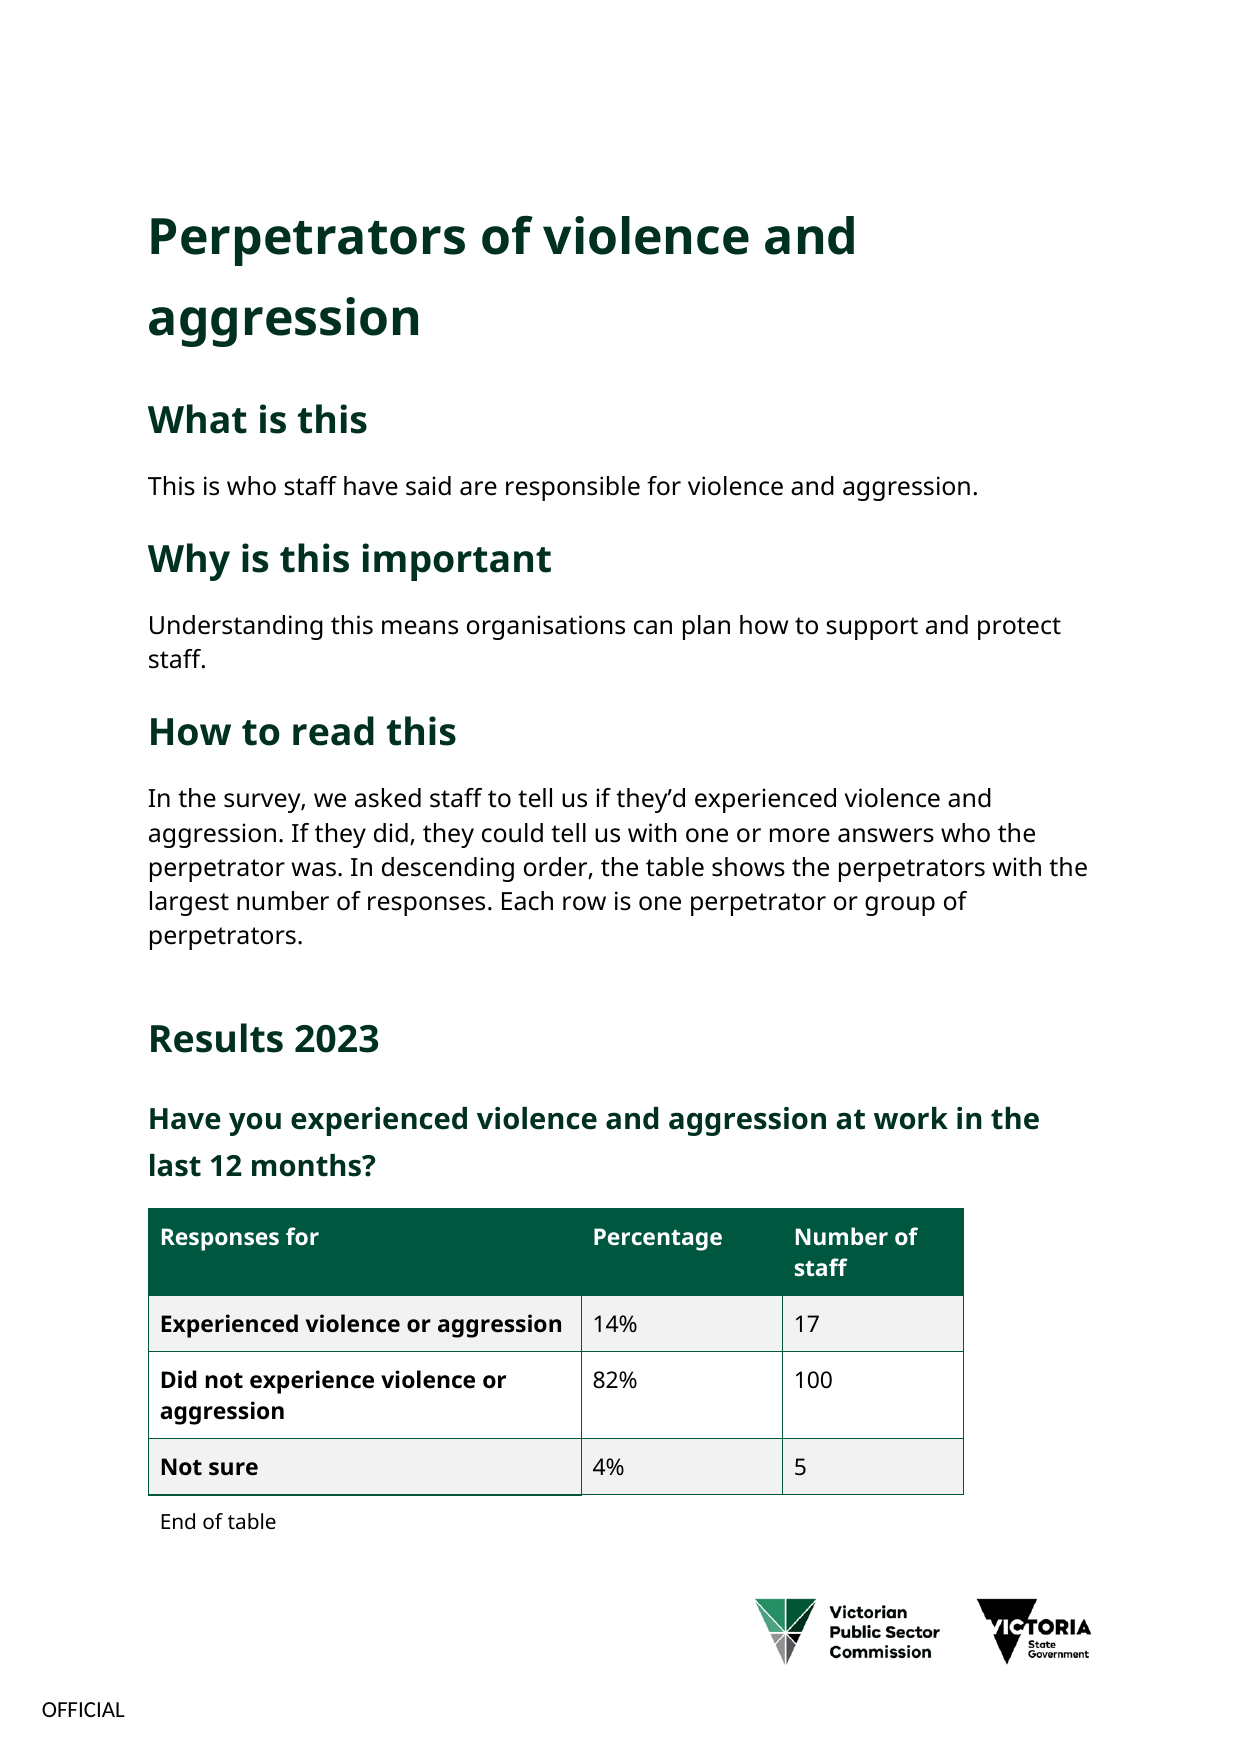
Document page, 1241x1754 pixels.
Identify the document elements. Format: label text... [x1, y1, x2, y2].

subtitle Why is this important [148, 532, 1092, 583]
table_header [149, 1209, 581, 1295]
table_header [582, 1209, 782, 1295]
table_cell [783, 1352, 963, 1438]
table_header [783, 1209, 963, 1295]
text Understanding this means organisations can plan how to support and protect staff. [148, 608, 1092, 676]
subtitle Results 2023 [148, 1012, 1092, 1063]
picture [754, 1598, 1093, 1666]
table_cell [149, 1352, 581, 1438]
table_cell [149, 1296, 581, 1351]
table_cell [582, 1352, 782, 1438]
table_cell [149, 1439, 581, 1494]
text In the survey, we asked staff to tell us if they’d experienced violence and aggression. If they did, they could tell us with one or more answers who the perpetrator was. In descending order, the table shows the perpetrators with the largest number of responses. Each row is one perpetrator or group of perpetrators. [148, 781, 1092, 983]
subtitle Have you experienced violence and aggression at work in the last 12 months? [148, 1098, 1092, 1185]
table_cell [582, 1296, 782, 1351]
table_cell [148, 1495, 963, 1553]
subtitle How to read this [148, 705, 1092, 756]
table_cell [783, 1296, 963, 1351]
subtitle Perpetrators of violence and aggression [148, 201, 1092, 350]
subtitle What is this [148, 393, 1092, 444]
text This is who staff have said are responsible for violence and aggression. [148, 469, 1092, 503]
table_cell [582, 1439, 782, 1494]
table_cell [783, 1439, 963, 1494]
